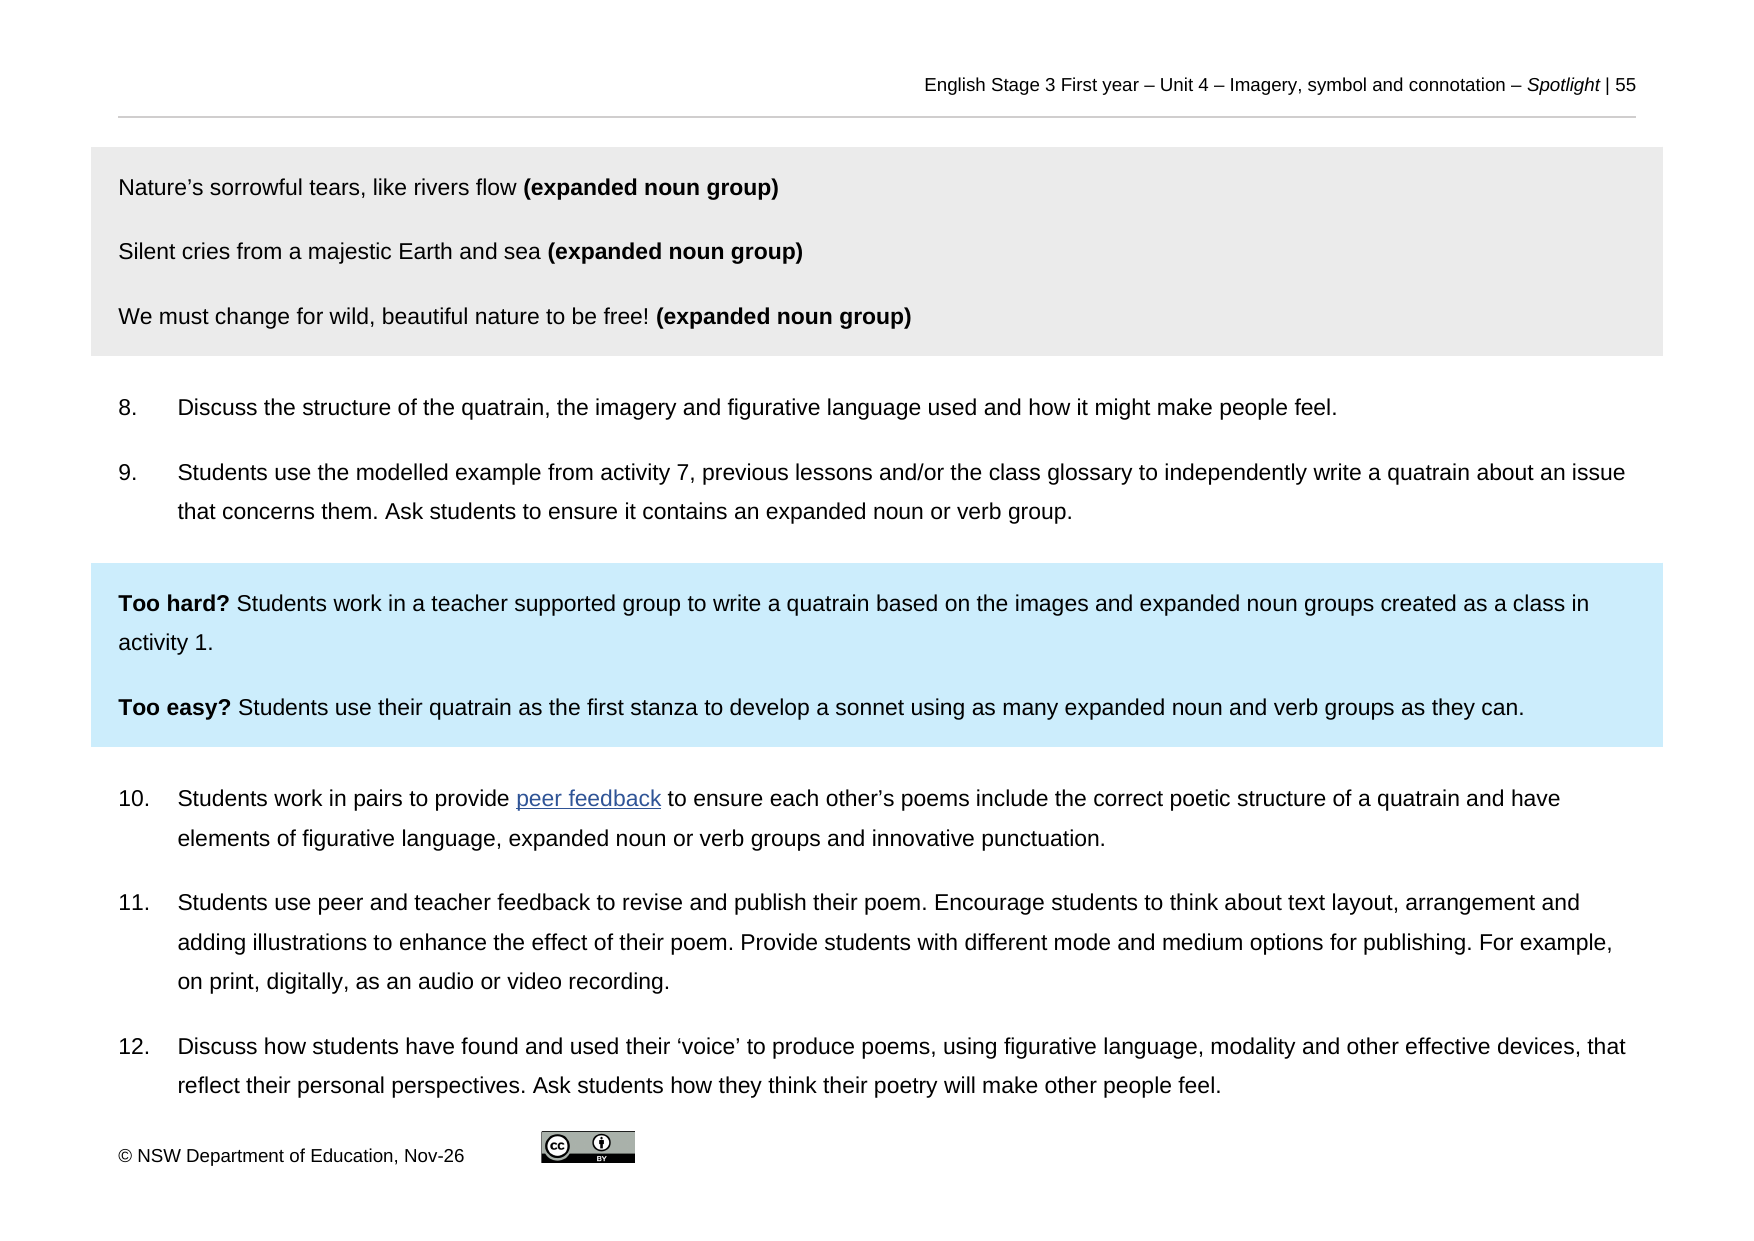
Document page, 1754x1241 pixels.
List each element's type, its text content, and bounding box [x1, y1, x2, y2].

list Students work in pairs to provide peer feedback to ensure each other’s poems include the correct poetic structure of a quatrain and have elements of figurative language, expanded noun or verb groups and innovative punctuation. [118, 785, 1636, 851]
text Too easy? Students use their quatrain as the first stanza to develop a sonnet using as many expanded noun and verb groups as they can. [97, 667, 1657, 741]
list Students use peer and teacher feedback to revise and publish their poem. Encourage students to think about text layout, arrangement and adding illustrations to enhance the effect of their poem. Provide students with different mode and medium options for publishing. For example, on print, digitally, as an audio or video recording. [118, 889, 1636, 994]
list Students use the modelled example from activity 7, previous lessons and/or the class glossary to independently write a quatrain about an issue that concerns them. Ask students to ensure it contains an expanded noun or verb group. [118, 459, 1636, 524]
list Discuss the structure of the quatrain, the imagery and figurative language used and how it might make people feel. [118, 394, 1636, 421]
text Nature’s sorrowful tears, like rivers flow (expanded noun group) [97, 153, 1657, 200]
text Too hard? Students work in a teacher supported group to write a quatrain based on the images and expanded noun groups created as a class in activity 1. [97, 569, 1657, 656]
text We must change for wild, beautiful nature to be free! (expanded noun group) [97, 276, 1657, 350]
picture [541, 1131, 635, 1163]
list Discuss how students have found and used their ‘voice’ to produce poems, using figurative language, modality and other effective devices, that reflect their personal perspectives. Ask students how they think their poetry will make other people feel. [118, 1033, 1636, 1098]
text Silent cries from a majestic Earth and sea (expanded noun group) [97, 211, 1657, 264]
